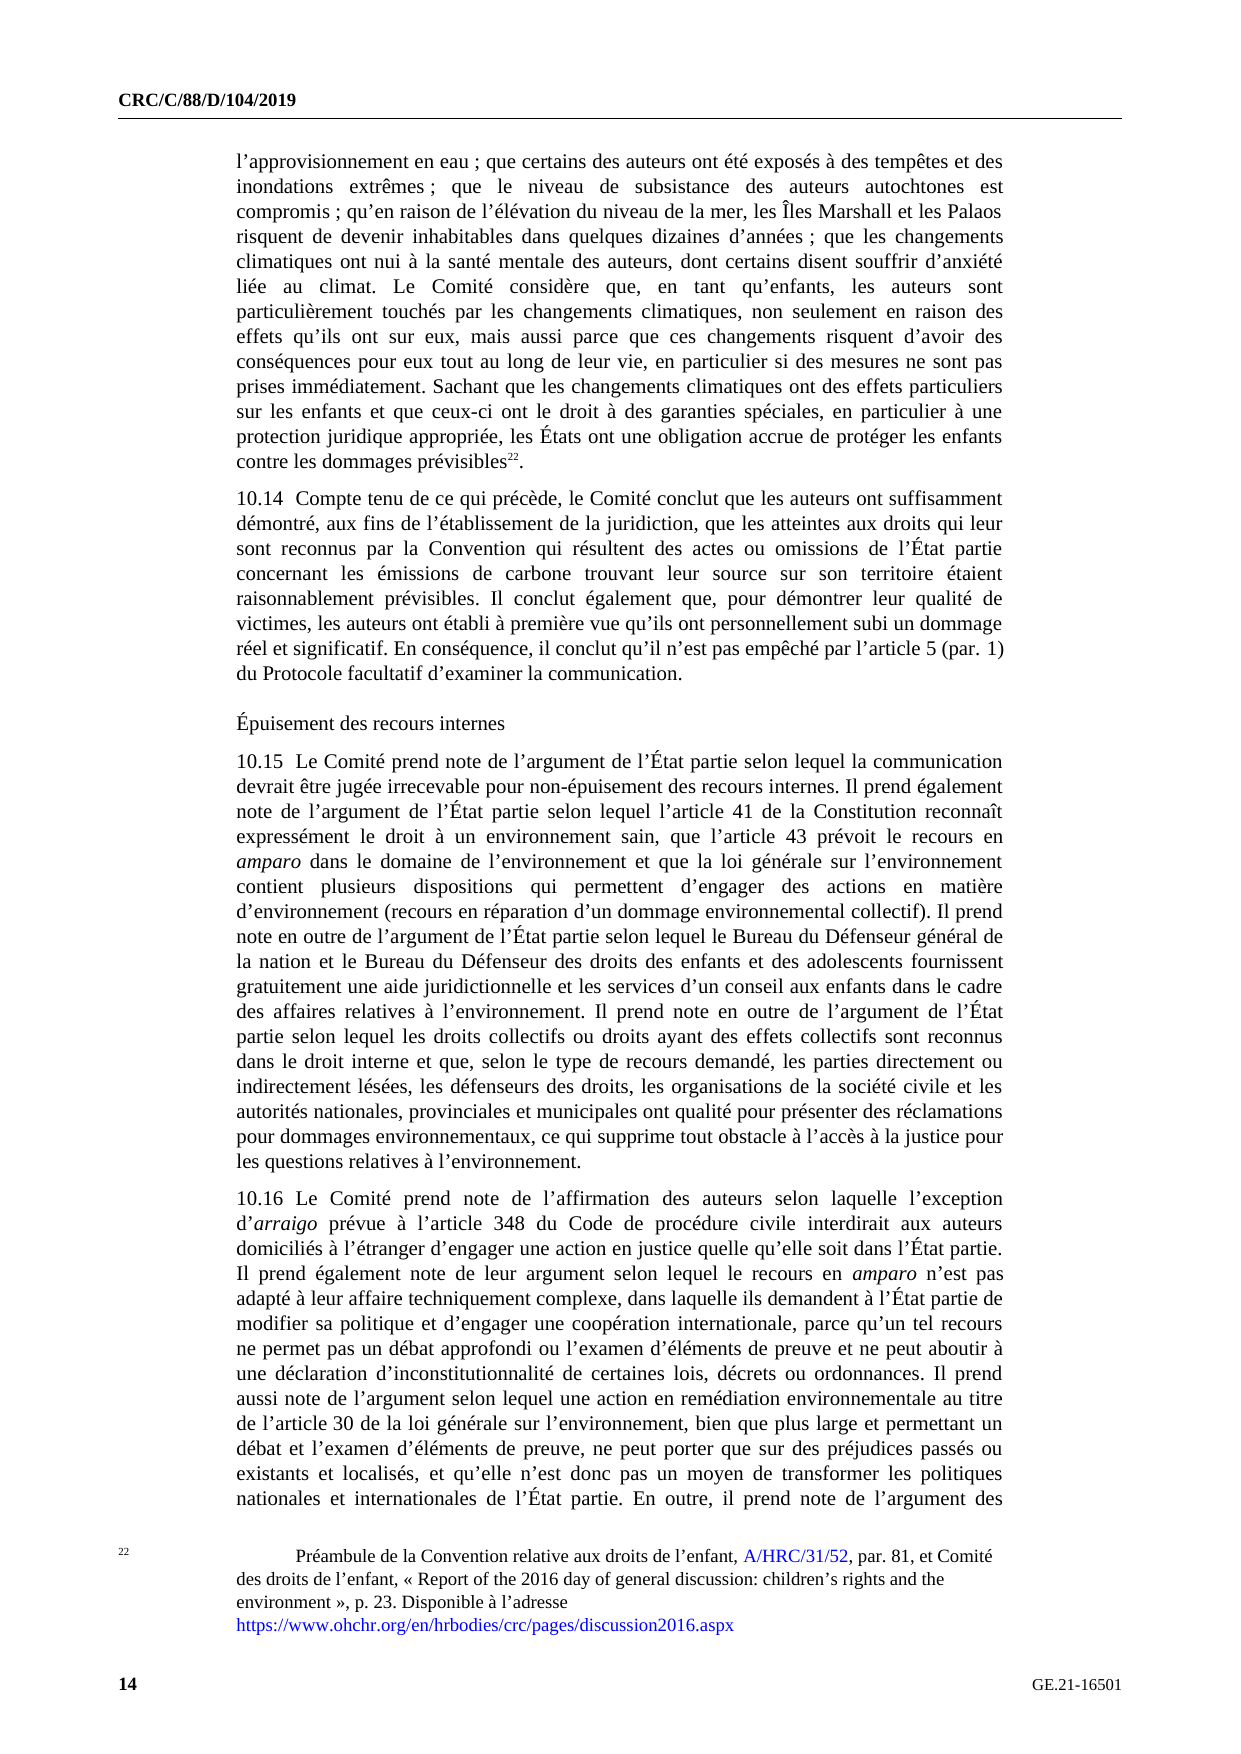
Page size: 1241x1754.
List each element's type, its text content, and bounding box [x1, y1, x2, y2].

text Épuisement des recours internes [118, 710, 1004, 735]
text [236, 1185, 1004, 1510]
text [236, 148, 1004, 473]
text 10.14 Compte tenu de ce qui précède, le Comité conclut que les auteurs ont suffisamment démontré, aux fins de l’établissement de la juridiction, que les atteintes aux droits qui leur sont reconnus par la Convention qui résultent des actes ou omissions de l’État partie concernant les émissions de carbone trouvant leur source sur son territoire étaient raisonnablement prévisibles. Il conclut également que, pour démontrer leur qualité de victimes, les auteurs ont établi à première vue qu’ils ont personnellement subi un dommage réel et significatif. En conséquence, il conclut qu’il n’est pas empêché par l’article 5 (par. 1) du Protocole facultatif d’examiner la communication. [236, 485, 1004, 685]
text 10.15 Le Comité prend note de l’argument de l’État partie selon lequel la communication devrait être jugée irrecevable pour non-épuisement des recours internes. Il prend également note de l’argument de l’État partie selon lequel l’article 41 de la Constitution reconnaît expressément le droit à un environnement sain, que l’article 43 prévoit le recours en amparo dans le domaine de l’environnement et que la loi générale sur l’environnement contient plusieurs dispositions qui permettent d’engager des actions en matière d’environnement (recours en réparation d’un dommage environnemental collectif). Il prend note en outre de l’argument de l’État partie selon lequel le Bureau du Défenseur général de la nation et le Bureau du Défenseur des droits des enfants et des adolescents fournissent gratuitement une aide juridictionnelle et les services d’un conseil aux enfants dans le cadre des affaires relatives à l’environnement. Il prend note en outre de l’argument de l’État partie selon lequel les droits collectifs ou droits ayant des effets collectifs sont reconnus dans le droit interne et que, selon le type de recours demandé, les parties directement ou indirectement lésées, les défenseurs des droits, les organisations de la société civile et les autorités nationales, provinciales et municipales ont qualité pour présenter des réclamations pour dommages environnementaux, ce qui supprime tout obstacle à l’accès à la justice pour les questions relatives à l’environnement. [236, 748, 1004, 1173]
